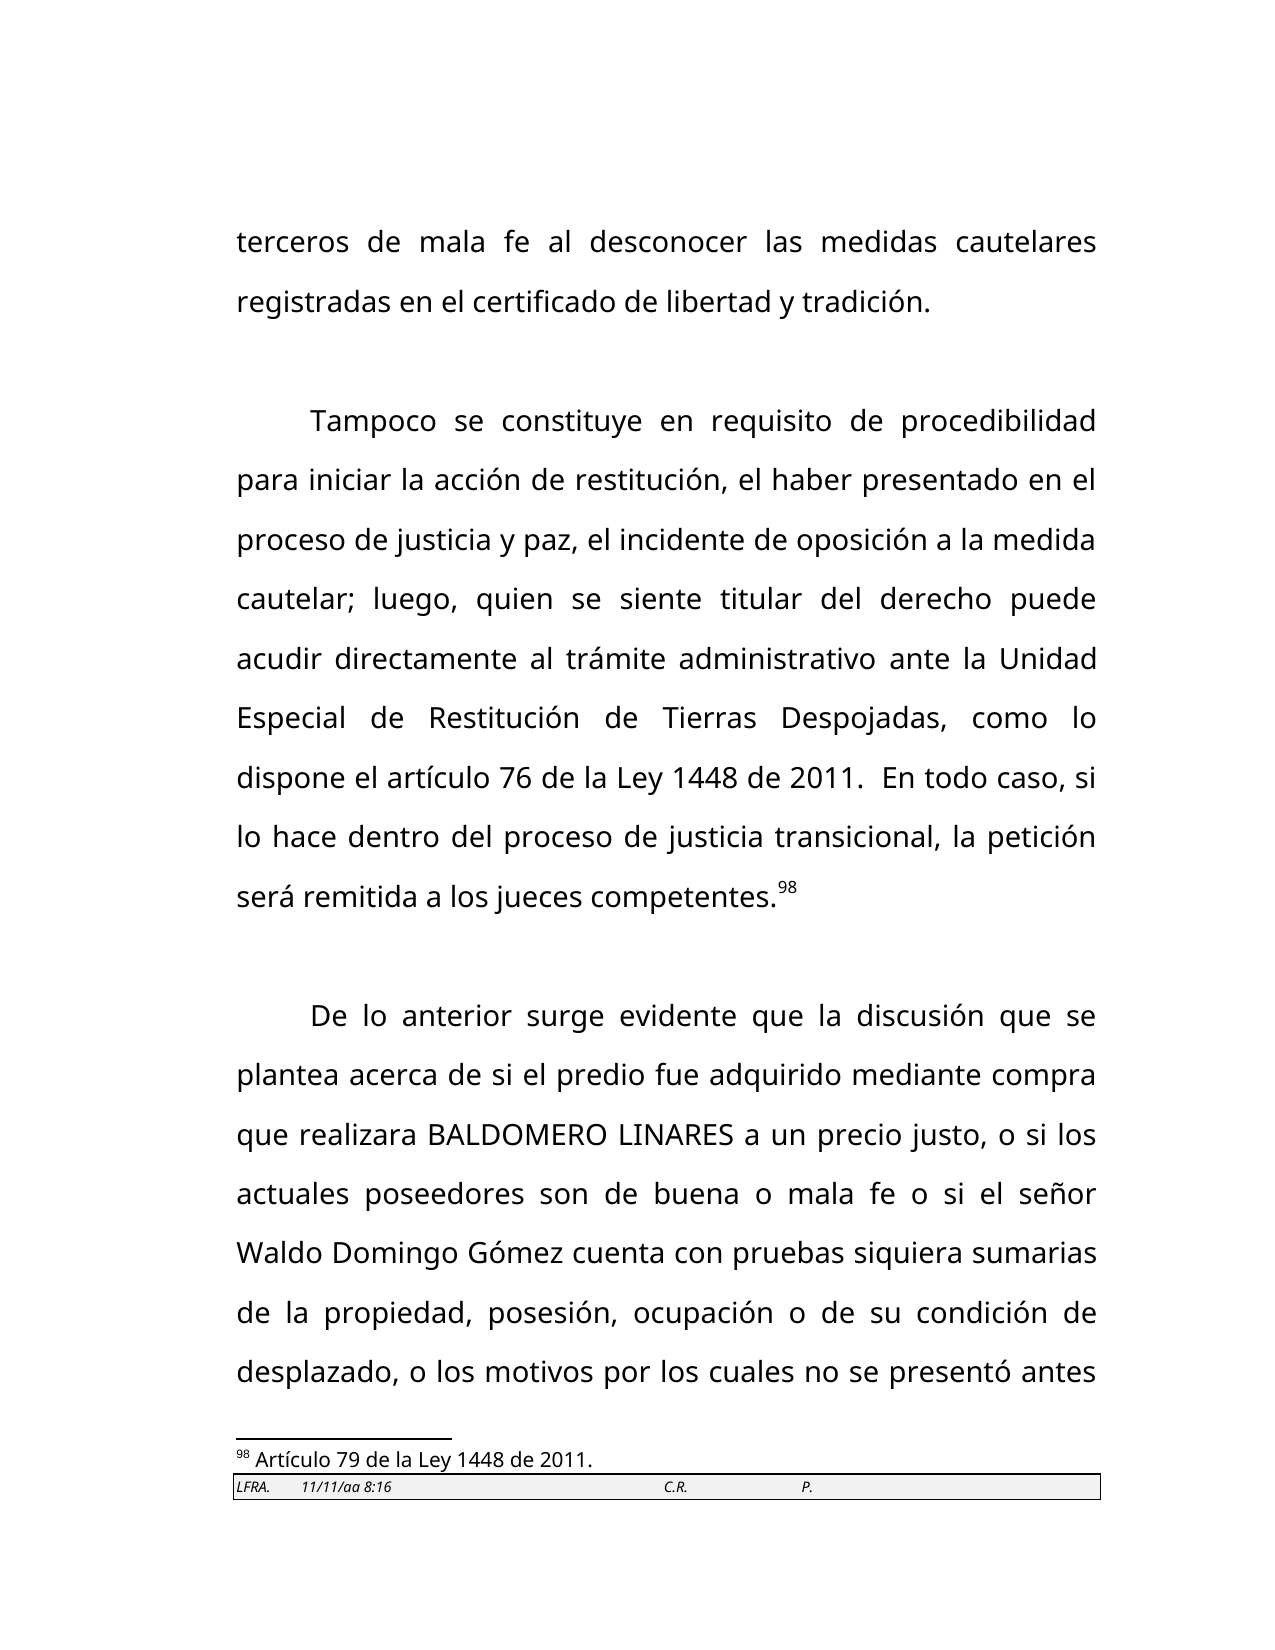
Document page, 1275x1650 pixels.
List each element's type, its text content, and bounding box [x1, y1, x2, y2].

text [236, 222, 1098, 321]
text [236, 995, 1098, 1391]
text Tampoco se constituye en requisito de procedibilidad para iniciar la acción de restitución, el haber presentado en el proceso de justicia y paz, el incidente de oposición a la medida cautelar; luego, quien se siente titular del derecho puede acudir directamente al trámite administrativo ante la Unidad Especial de Restitución de Tierras Despojadas, como lo dispone el artículo 76 de la Ley 1448 de 2011. En todo caso, si lo hace dentro del proceso de justicia transicional, la petición será remitida a los jueces competentes. [236, 400, 1098, 916]
